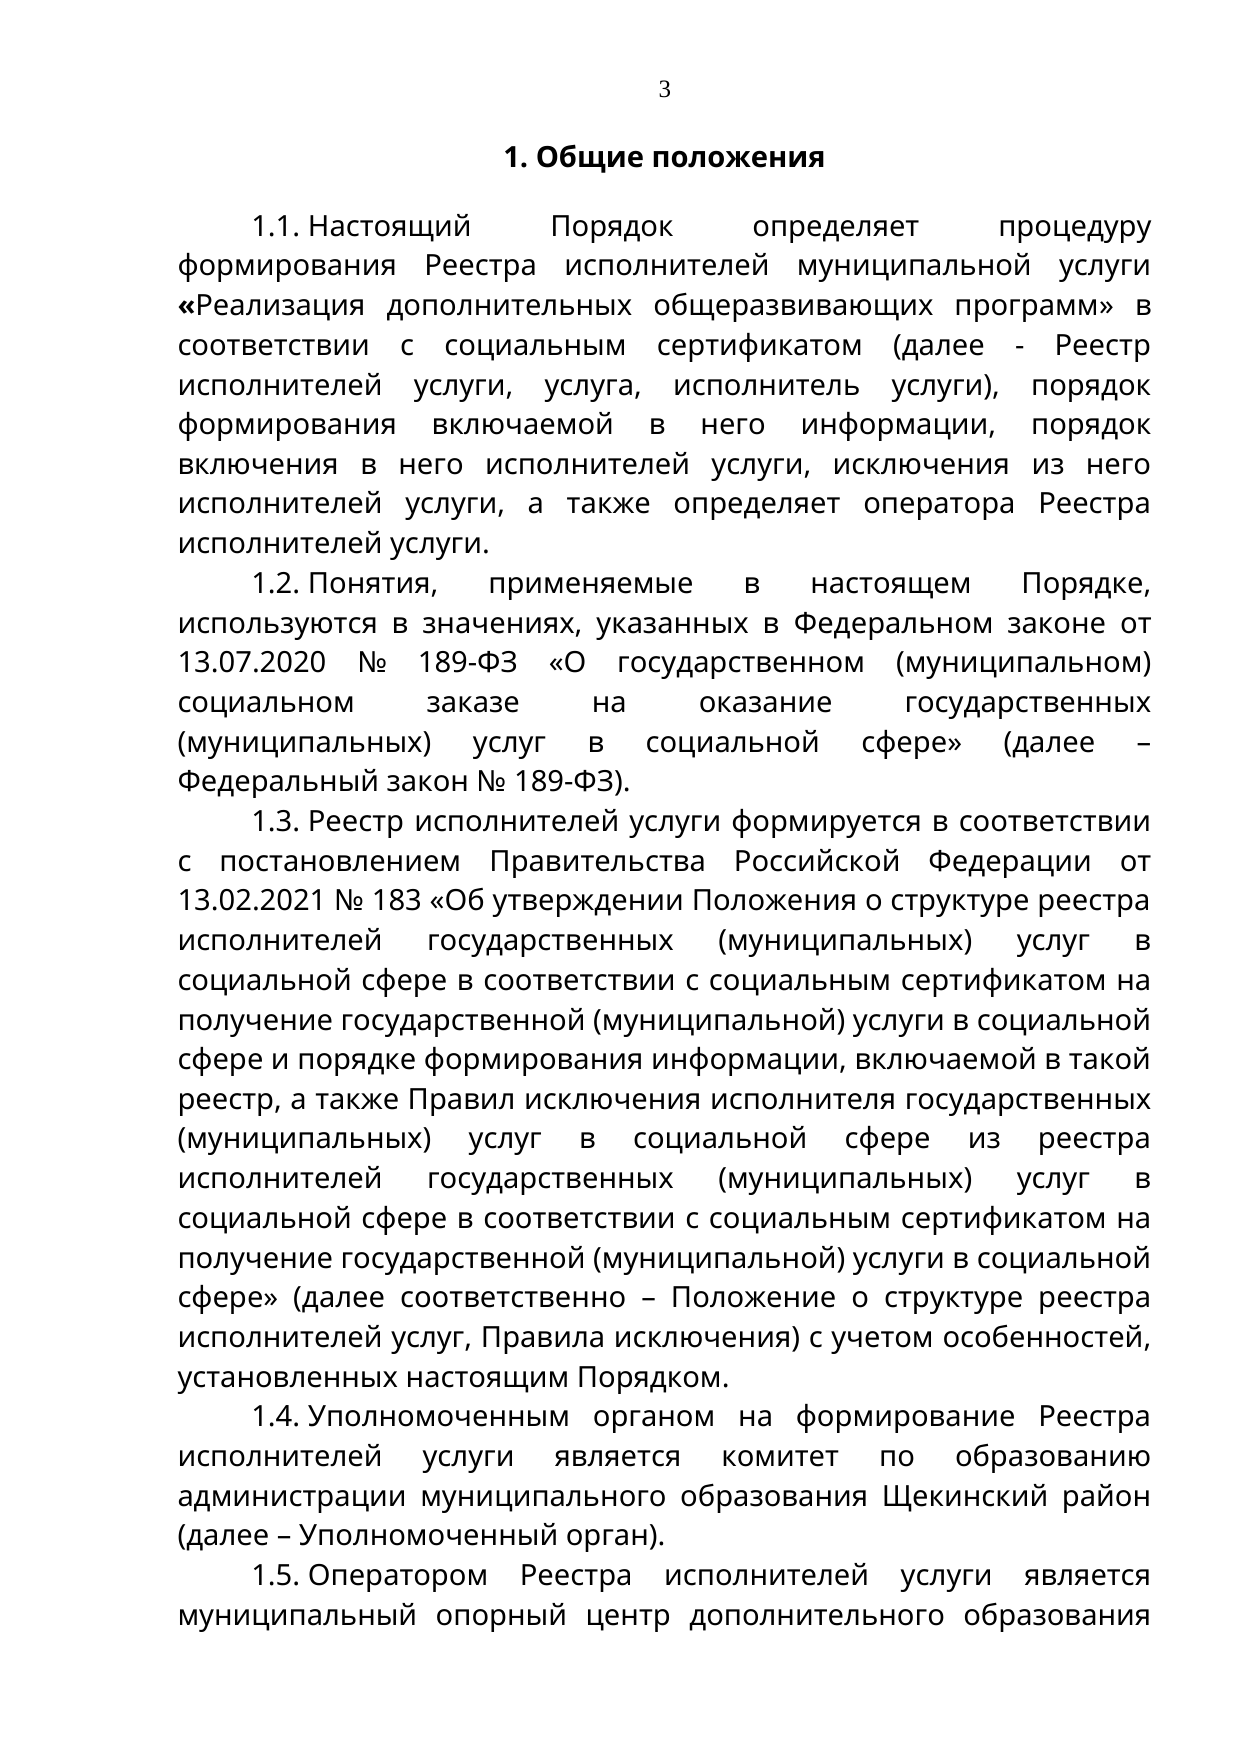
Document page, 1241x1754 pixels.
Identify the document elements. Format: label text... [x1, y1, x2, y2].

list 1.1. Настоящий Порядок определяет процедуру формирования Реестра исполнителей муниципальной услуги «Реализация дополнительных общеразвивающих программ» в соответствии с социальным сертификатом (далее - Реестр исполнителей услуги, услуга, исполнитель услуги), порядок формирования включаемой в него информации, порядок включения в него исполнителей услуги, исключения из него исполнителей услуги, а также определяет оператора Реестра исполнителей услуги. [177, 205, 1152, 562]
list 1.4. Уполномоченным органом на формирование Реестра исполнителей услуги является комитет по образованию администрации муниципального образования Щекинский район (далее – Уполномоченный орган). [177, 1396, 1152, 1554]
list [177, 1554, 1152, 1634]
list 1.2. Понятия, применяемые в настоящем Порядке, используются в значениях, указанных в Федеральном законе от 13.07.2020 № 189-ФЗ «О государственном (муниципальном) социальном заказе на оказание государственных (муниципальных) услуг в социальной сфере» (далее – Федеральный закон № 189-ФЗ). [177, 562, 1152, 800]
subtitle 1. Общие положения [177, 137, 1152, 176]
list 1.3. Реестр исполнителей услуги формируется в соответствии с постановлением Правительства Российской Федерации от 13.02.2021 № 183 «Об утверждении Положения о структуре реестра исполнителей государственных (муниципальных) услуг в социальной сфере в соответствии с социальным сертификатом на получение государственной (муниципальной) услуги в социальной сфере и порядке формирования информации, включаемой в такой реестр, а также Правил исключения исполнителя государственных (муниципальных) услуг в социальной сфере из реестра исполнителей государственных (муниципальных) услуг в социальной сфере в соответствии с социальным сертификатом на получение государственной (муниципальной) услуги в социальной сфере» (далее соответственно – Положение о структуре реестра исполнителей услуг, Правила исключения) с учетом особенностей, установленных настоящим Порядком. [177, 800, 1152, 1396]
